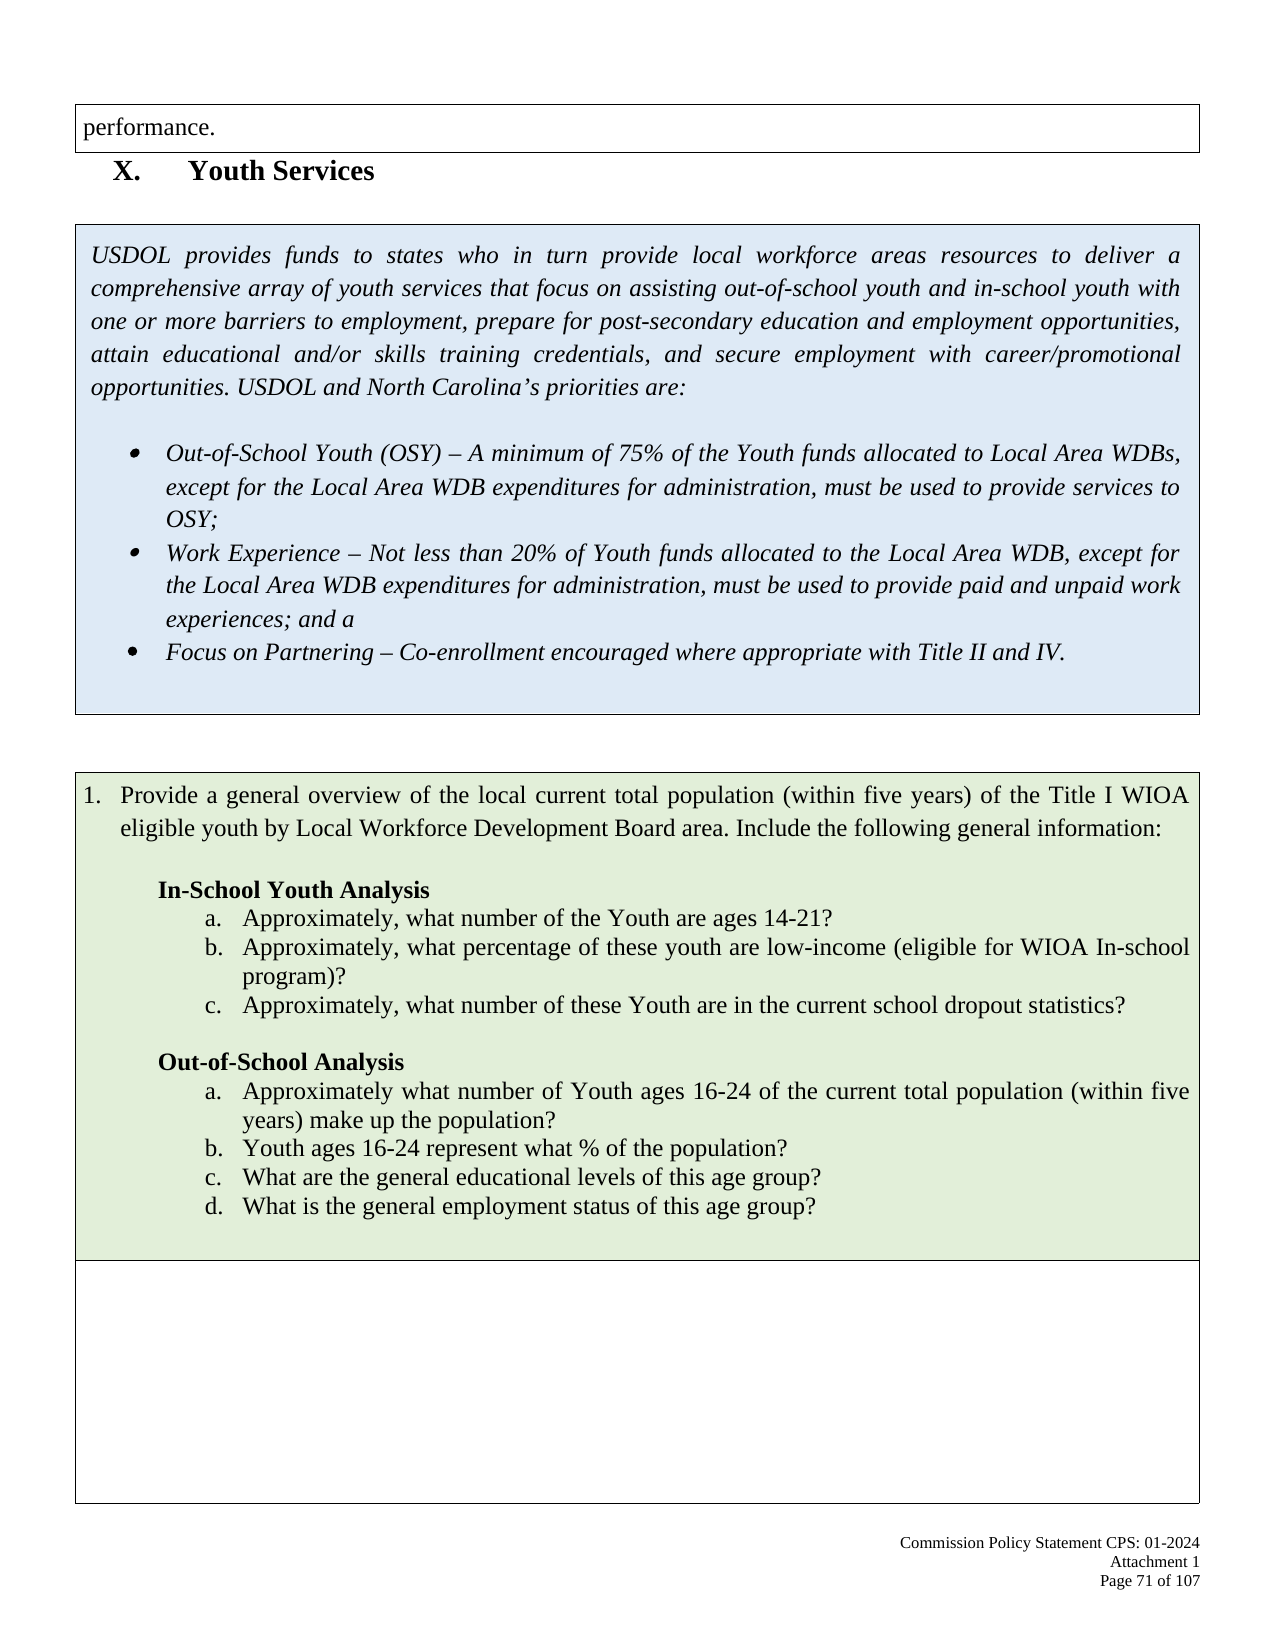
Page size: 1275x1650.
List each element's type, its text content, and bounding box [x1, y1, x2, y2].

table_header USDOL provides funds to states who in turn provide local workforce areas resources to deliver a comprehensive array of youth services that focus on assisting out-of-school youth and in-school youth with one or more barriers to employment, prepare for post-secondary education and employment opportunities, attain educational and/or skills training credentials, and secure employment with career/promotional opportunities. USDOL and North Carolina’s priorities are: Out-of-School Youth (OSY) – A minimum of 75% of the Youth funds allocated to Local Area WDBs, except for the Local Area WDB expenditures for administration, must be used to provide services to OSY; Work Experience – Not less than 20% of Youth funds allocated to the Local Area WDB, except for the Local Area WDB expenditures for administration, must be used to provide paid and unpaid work experiences; and a Focus on Partnering – Co-enrollment encouraged where appropriate with Title II and IV. [76, 225, 1199, 713]
list Youth Services [112, 153, 1200, 186]
table_header Provide a general overview of the local current total population (within five years) of the Title I WIOA eligible youth by Local Workforce Development Board area. Include the following general information: In-School Youth Analysis Approximately, what number of the Youth are ages 14-21? Approximately, what percentage of these youth are low-income (eligible for WIOA In-school program)? Approximately, what number of these Youth are in the current school dropout statistics? Out-of-School Analysis Approximately what number of Youth ages 16-24 of the current total population (within five years) make up the population? Youth ages 16-24 represent what % of the population? What are the general educational levels of this age group? What is the general employment status of this age group? [76, 773, 1199, 1260]
